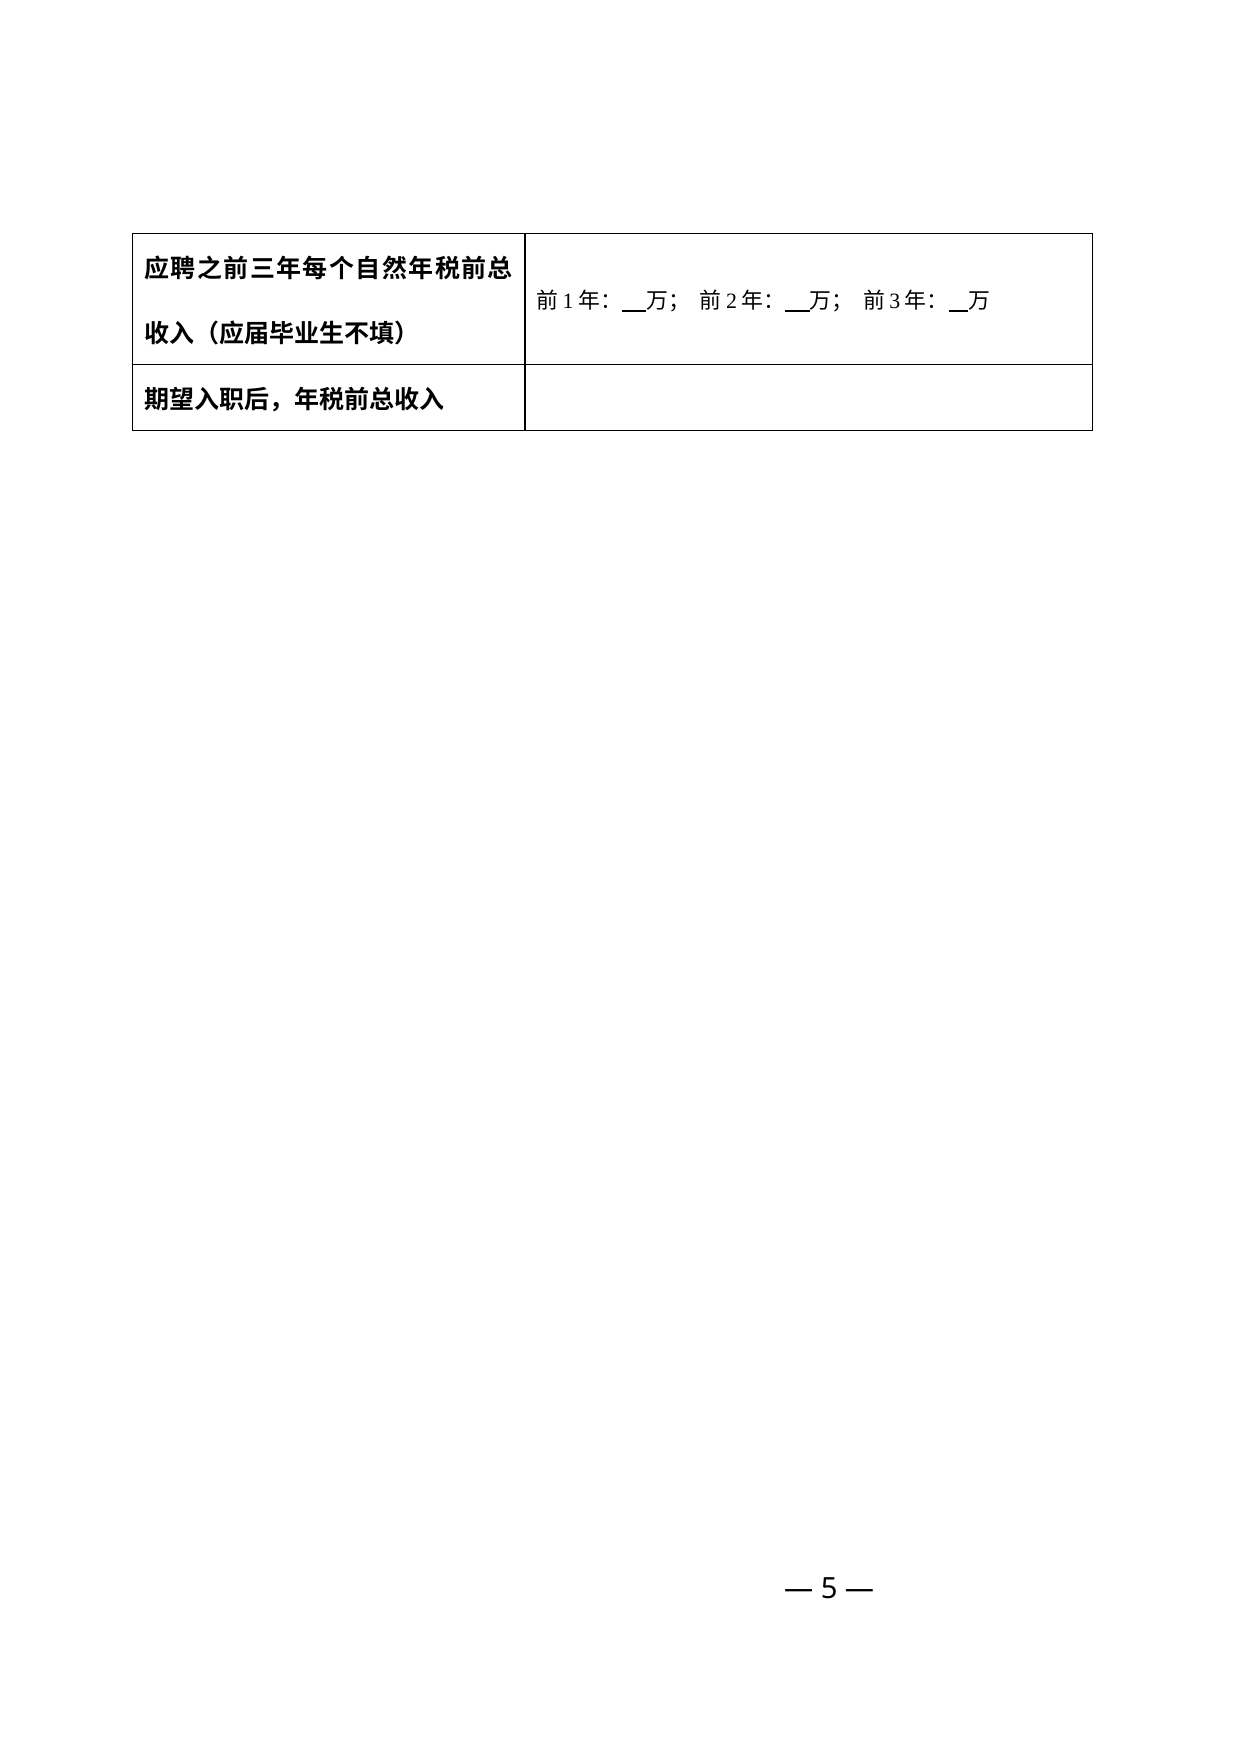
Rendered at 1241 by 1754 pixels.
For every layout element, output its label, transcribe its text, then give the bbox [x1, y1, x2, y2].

table_cell 期望入职后，年税前总收入 [133, 365, 524, 430]
table_cell [526, 365, 1092, 430]
table_header 应聘之前三年每个自然年税前总收入（应届毕业生不填） [133, 234, 524, 364]
table_header 前1年： 万； 前2年： 万； 前3年： 万 [526, 234, 1092, 364]
